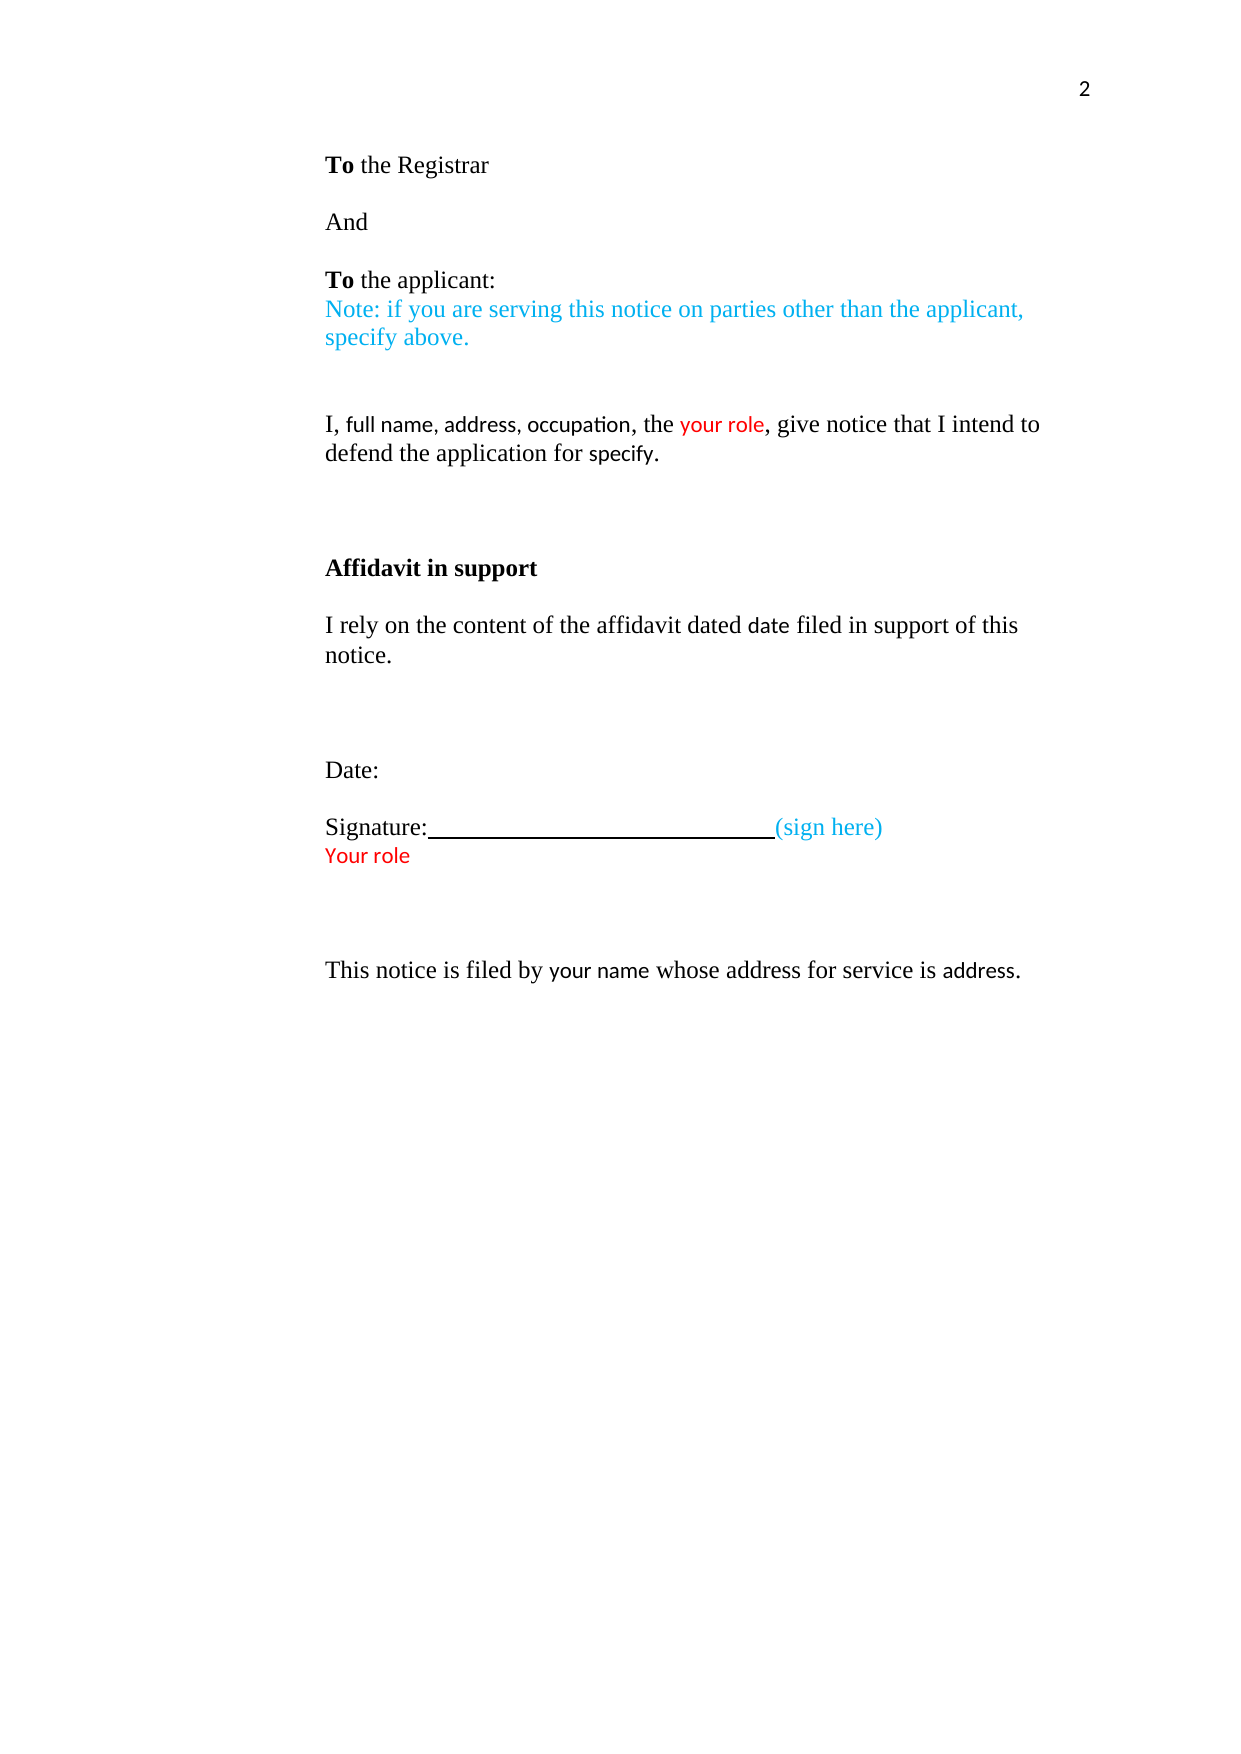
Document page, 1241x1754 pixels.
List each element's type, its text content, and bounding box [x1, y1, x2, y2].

text This notice is filed by whose address for service is . [325, 955, 1090, 984]
text To the applicant: [325, 265, 1090, 294]
text Note: if you are serving this notice on parties other than the applicant, specify above. [325, 294, 1090, 351]
text And [325, 207, 1090, 236]
text Affidavit in support [325, 553, 1090, 582]
text Date: [325, 755, 1090, 783]
text Signature: (sign here) [325, 812, 1090, 841]
text I, , the , give notice that I intend to defend the application for . [325, 409, 1090, 467]
text To the Registrar [325, 150, 1090, 179]
text I rely on the content of the affidavit dated filed in support of this notice. [325, 611, 1090, 668]
